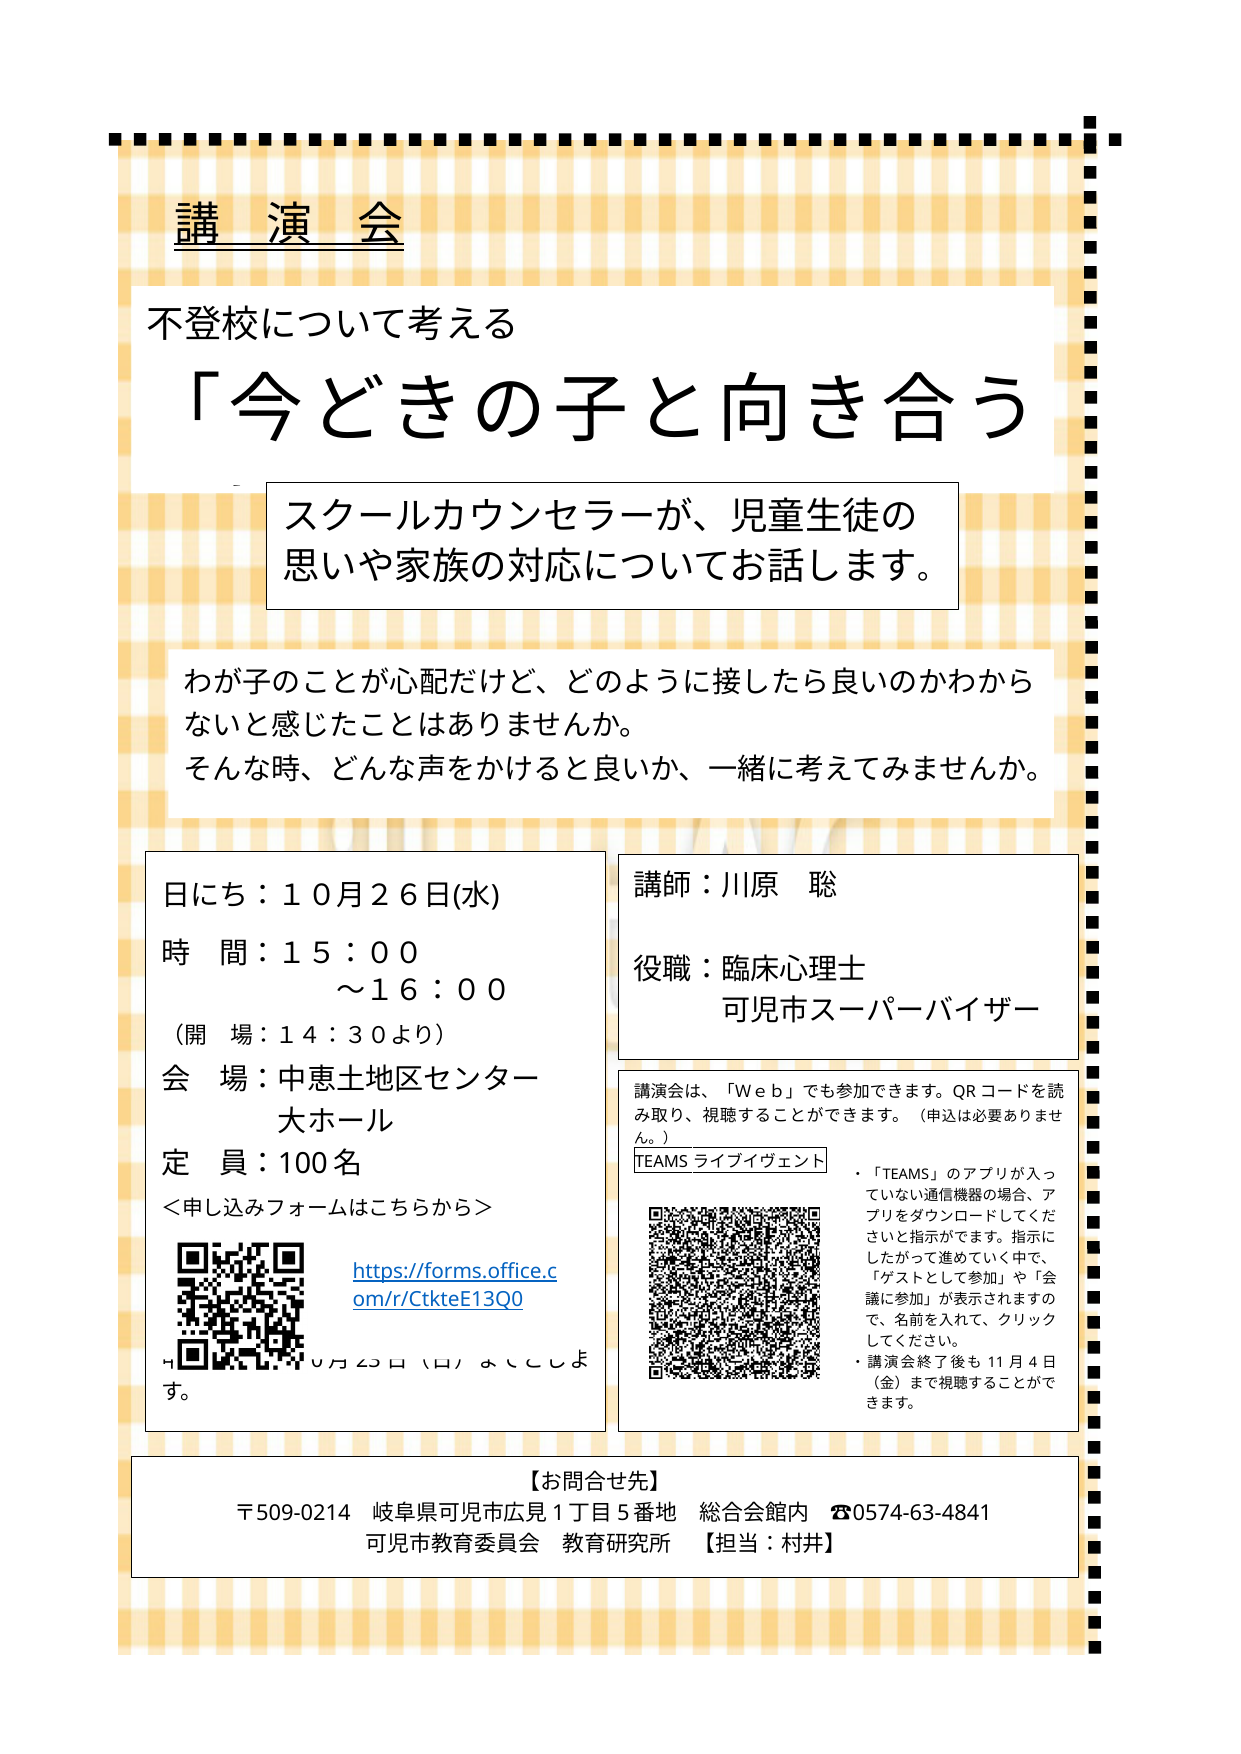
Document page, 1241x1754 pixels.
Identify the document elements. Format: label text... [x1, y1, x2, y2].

picture [118, 140, 1098, 1655]
text 講 演 会 [159, 183, 1081, 258]
